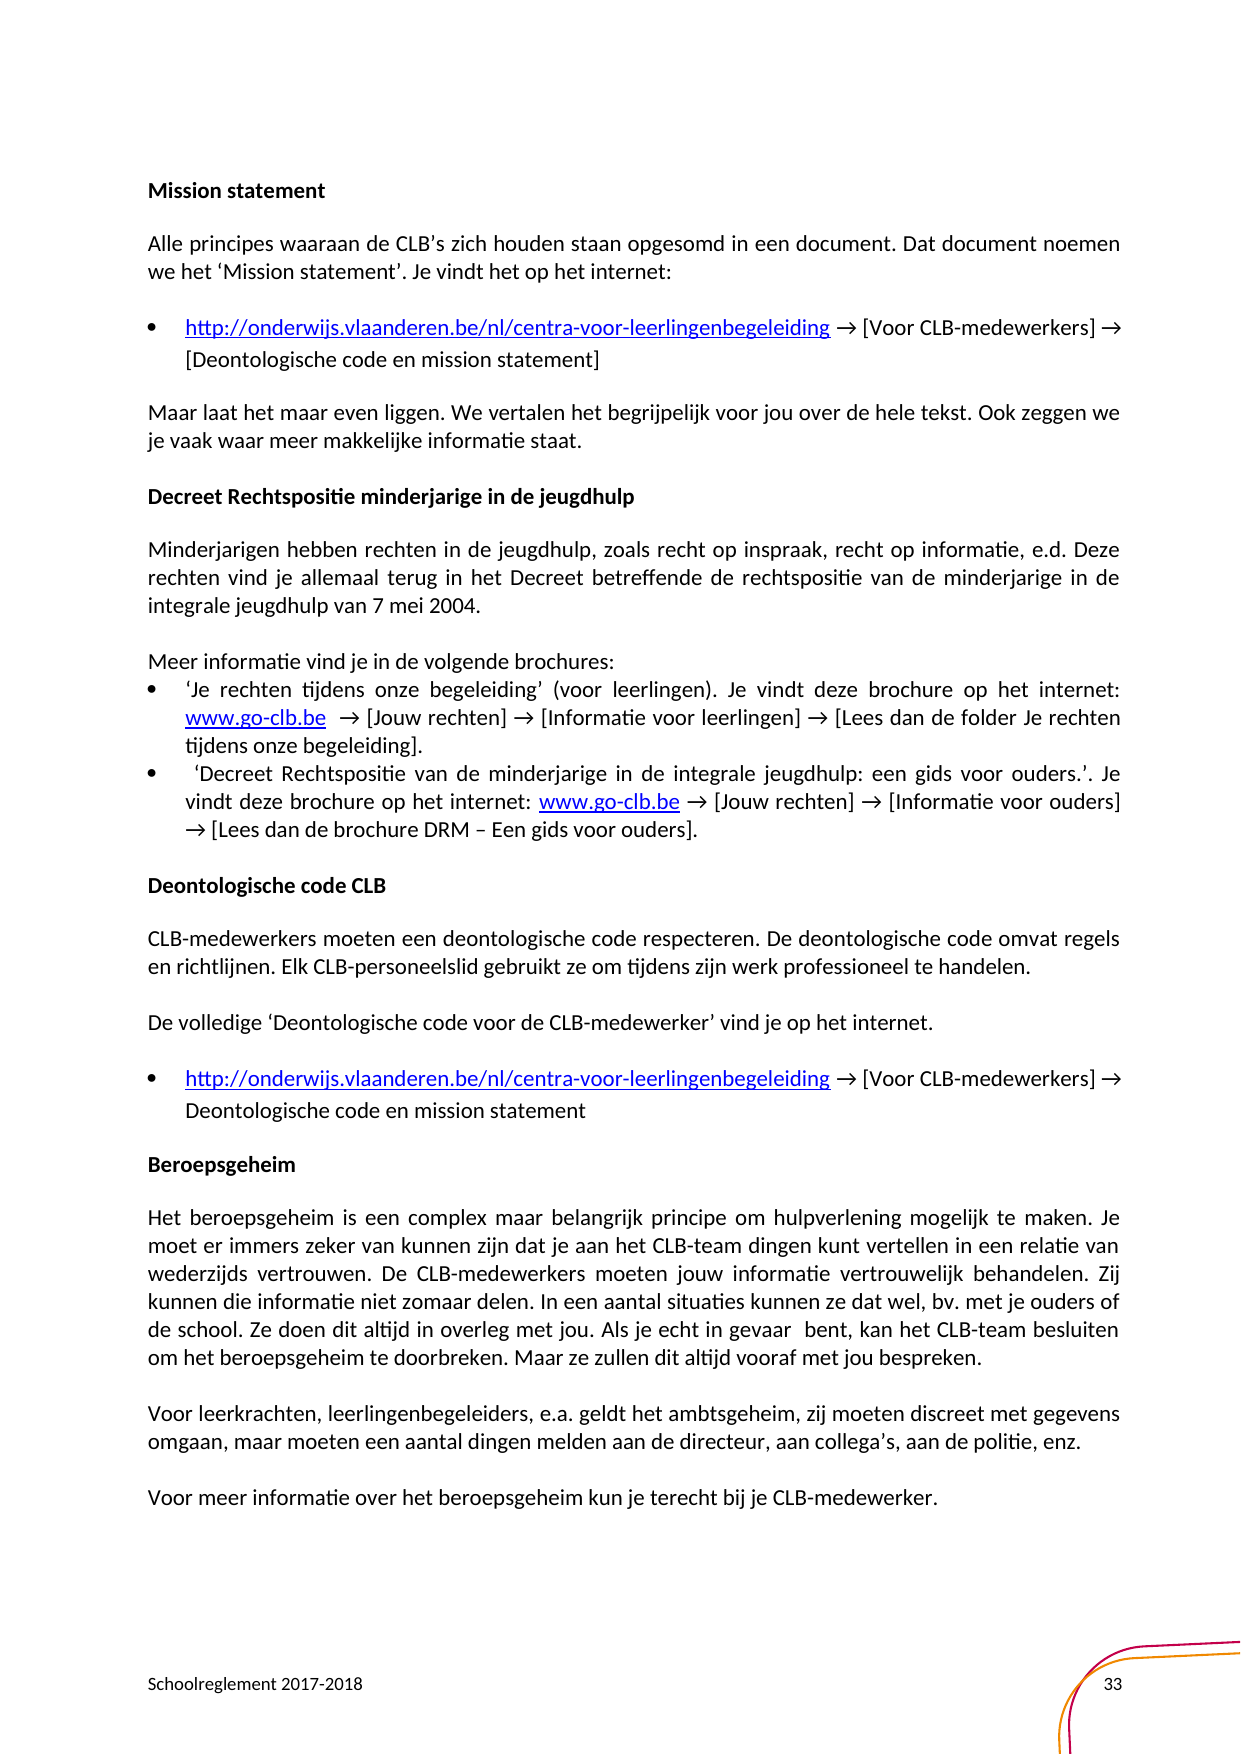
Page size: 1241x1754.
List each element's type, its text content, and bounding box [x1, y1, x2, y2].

list ‘Decreet Rechtspositie van de minderjarige in de integrale jeugdhulp: een gids voor ouders.’. Je vindt deze brochure op het internet: www.go-clb.be → [Jouw rechten] → [Informatie voor ouders] → [Lees dan de brochure DRM – Een gids voor ouders]. [148, 759, 1122, 843]
text Maar laat het maar even liggen. We vertalen het begrijpelijk voor jou over de hele tekst. Ook zeggen we je vaak waar meer makkelijke informatie staat. [148, 398, 1122, 454]
text Het beroepsgeheim is een complex maar belangrijk principe om hulpverlening mogelijk te maken. Je moet er immers zeker van kunnen zijn dat je aan het CLB-team dingen kunt vertellen in een relatie van wederzijds vertrouwen. De CLB-medewerkers moeten jouw informatie vertrouwelijk behandelen. Zij kunnen die informatie niet zomaar delen. In een aantal situaties kunnen ze dat wel, bv. met je ouders of de school. Ze doen dit altijd in overleg met jou. Als je echt in gevaar bent, kan het CLB-team besluiten om het beroepsgeheim te doorbreken. Maar ze zullen dit altijd vooraf met jou bespreken. [148, 1203, 1122, 1371]
list http://onderwijs.vlaanderen.be/nl/centra-voor-leerlingenbegeleiding → [Voor CLB-medewerkers] → Deontologische code en mission statement [148, 1064, 1122, 1125]
list http://onderwijs.vlaanderen.be/nl/centra-voor-leerlingenbegeleiding → [Voor CLB-medewerkers] → [Deontologische code en mission statement] [148, 313, 1122, 373]
text Deontologische code CLB [148, 871, 1122, 899]
text Voor meer informatie over het beroepsgeheim kun je terecht bij je CLB-medewerker. [148, 1483, 1122, 1511]
text De volledige ‘Deontologische code voor de CLB-medewerker’ vind je op het internet. [148, 1008, 1122, 1036]
text CLB-medewerkers moeten een deontologische code respecteren. De deontologische code omvat regels en richtlijnen. Elk CLB-personeelslid gebruikt ze om tijdens zijn werk professioneel te handelen. [148, 924, 1122, 980]
text Mission statement [148, 176, 1122, 204]
text Voor leerkrachten, leerlingenbegeleiders, e.a. geldt het ambtsgeheim, zij moeten discreet met gegevens omgaan, maar moeten een aantal dingen melden aan de directeur, aan collega’s, aan de politie, enz. [148, 1399, 1122, 1455]
text Minderjarigen hebben rechten in de jeugdhulp, zoals recht op inspraak, recht op informatie, e.d. Deze rechten vind je allemaal terug in het Decreet betreffende de rechtspositie van de minderjarige in de integrale jeugdhulp van 7 mei 2004. [148, 535, 1122, 619]
list ‘Je rechten tijdens onze begeleiding’ (voor leerlingen). Je vindt deze brochure op het internet: www.go-clb.be → [Jouw rechten] → [Informatie voor leerlingen] → [Lees dan de folder Je rechten tijdens onze begeleiding]. [148, 675, 1122, 759]
text Decreet Rechtspositie minderjarige in de jeugdhulp [148, 482, 1122, 510]
text Beroepsgeheim [148, 1150, 1122, 1178]
text Meer informatie vind je in de volgende brochures: [148, 647, 1122, 675]
text Alle principes waaraan de CLB’s zich houden staan opgesomd in een document. Dat document noemen we het ‘Mission statement’. Je vindt het op het internet: [148, 229, 1122, 285]
